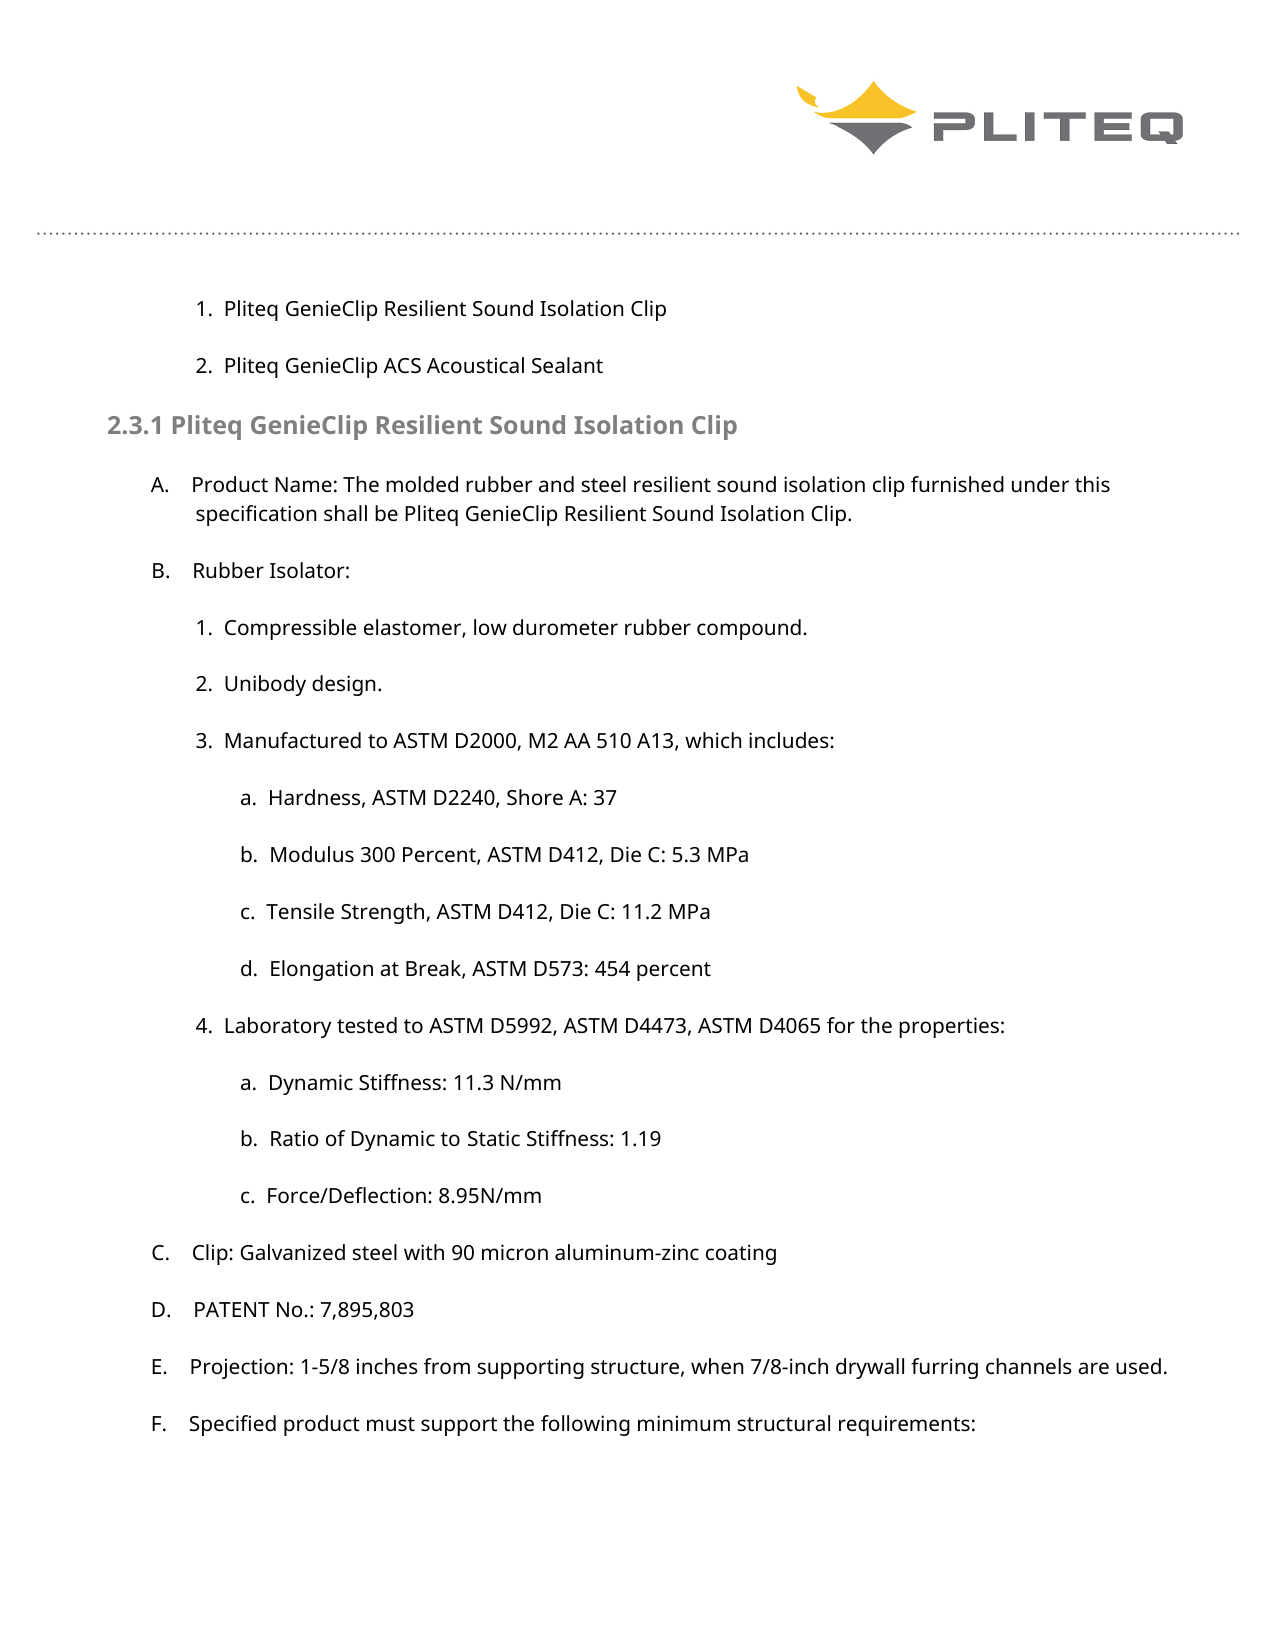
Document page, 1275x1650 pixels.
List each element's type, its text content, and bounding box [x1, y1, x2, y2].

text 4. Laboratory tested to ASTM D5992, ASTM D4473, ASTM D4065 for the properties: [195, 1011, 1170, 1039]
text 3. Manufactured to ASTM D2000, M2 AA 510 A13, which includes: [195, 726, 1170, 755]
text 1. Compressible elastomer, low durometer rubber compound. [195, 613, 1170, 641]
text E. Projection: 1-5/8 inches from supporting structure, when 7/8-inch drywall furring channels are used. [151, 1352, 1170, 1381]
text a. Hardness, ASTM D2240, Shore A: 37 [240, 783, 1170, 812]
text 2. Unibody design. [195, 669, 1170, 698]
text 1. Pliteq GenieClip Resilient Sound Isolation Clip [195, 294, 1170, 323]
picture [0, 13, 1275, 239]
text 2.3.1 Pliteq GenieClip Resilient Sound Isolation Clip [107, 408, 1170, 442]
text D. PATENT No.: 7,895,803 [151, 1295, 1170, 1324]
text b. Modulus 300 Percent, ASTM D412, Die C: 5.3 MPa [240, 840, 1170, 869]
text d. Elongation at Break, ASTM D573: 454 percent [240, 954, 1170, 982]
text specification shall be Pliteq GenieClip Resilient Sound Isolation Clip. [195, 499, 1170, 527]
text F. Specified product must support the following minimum structural requirements: [151, 1409, 1170, 1437]
text C. Clip: Galvanized steel with 90 micron aluminum-zinc coating [151, 1238, 1170, 1267]
text 2. Pliteq GenieClip ACS Acoustical Sealant [195, 351, 1170, 379]
text B. Rubber Isolator: [151, 556, 1170, 584]
text a. Dynamic Stiffness: 11.3 N/mm [240, 1068, 1170, 1096]
text A. Product Name: The molded rubber and steel resilient sound isolation clip furnished under this [151, 471, 1170, 499]
text c. Force/Deflection: 8.95N/mm [240, 1181, 1170, 1210]
text c. Tensile Strength, ASTM D412, Die C: 11.2 MPa [240, 897, 1170, 926]
text b. Ratio of Dynamic to Static Stiffness: 1.19 [240, 1124, 1170, 1153]
